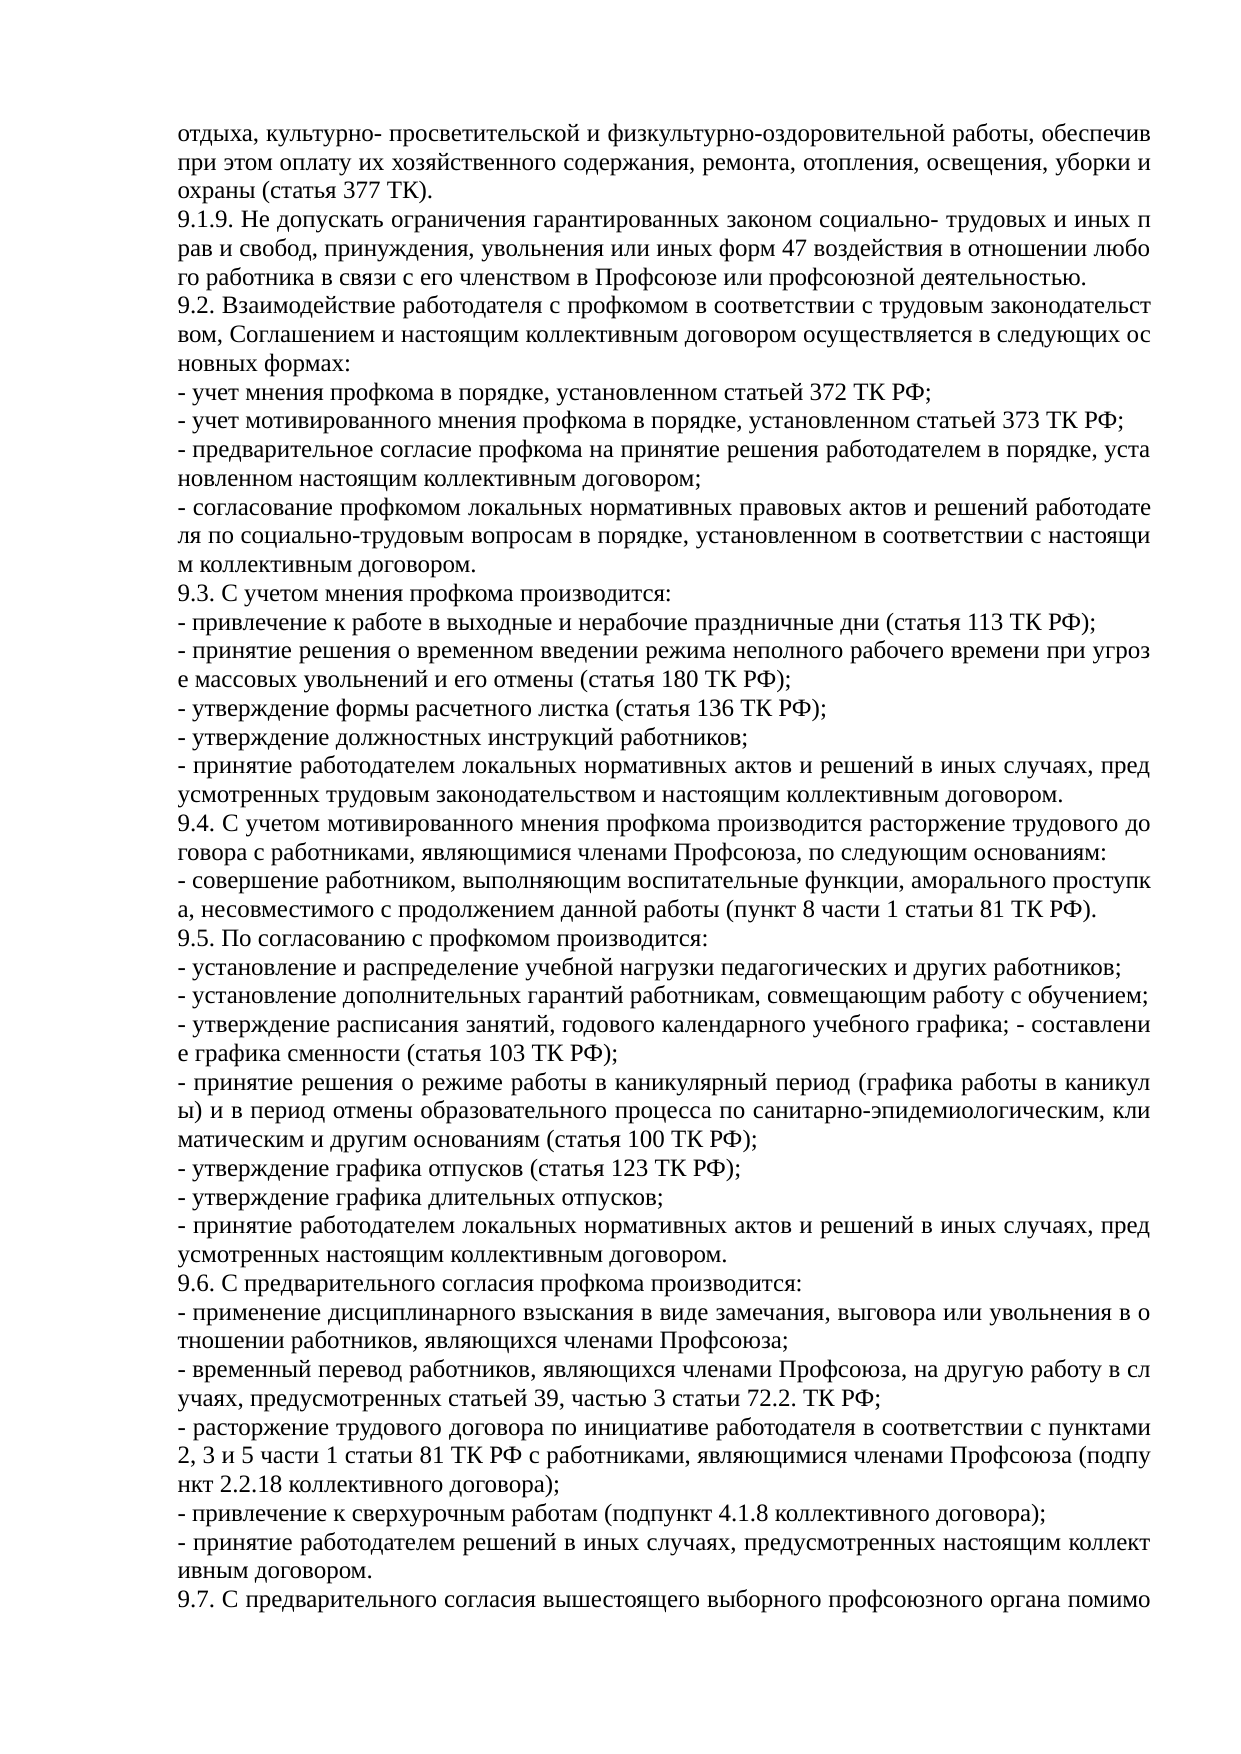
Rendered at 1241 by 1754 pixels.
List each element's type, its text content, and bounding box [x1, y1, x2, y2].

text - предварительное согласие профкома на принятие решения работодателем в порядке, установленном настоящим коллективным договором; [177, 434, 1152, 492]
text - установление и распределение учебной нагрузки педагогических и других работников; [177, 952, 1152, 981]
text - учет мнения профкома в порядке, установленном статьей 372 ТК РФ; [177, 377, 1152, 406]
text - совершение работником, выполняющим воспитательные функции, аморального проступка, несовместимого с продолжением данной работы (пункт 8 части 1 статьи 81 ТК РФ). [177, 866, 1152, 923]
text - временный перевод работников, являющихся членами Профсоюза, на другую работу в случаях, предусмотренных статьей 39, частью 3 статьи 72.2. ТК РФ; [177, 1354, 1152, 1412]
text 9.4. С учетом мотивированного мнения профкома производится расторжение трудового договора с работниками, являющимися членами Профсоюза, по следующим основаниям: [177, 808, 1152, 866]
text 9.3. С учетом мнения профкома производится: [177, 578, 1152, 607]
text - принятие работодателем решений в иных случаях, предусмотренных настоящим коллективным договором. [177, 1527, 1152, 1584]
text - расторжение трудового договора по инициативе работодателя в соответствии с пунктами 2, 3 и 5 части 1 статьи 81 ТК РФ с работниками, являющимися членами Профсоюза (подпункт 2.2.18 коллективного договора); [177, 1412, 1152, 1498]
text - применение дисциплинарного взыскания в виде замечания, выговора или увольнения в отношении работников, являющихся членами Профсоюза; [177, 1297, 1152, 1354]
text - привлечение к сверхурочным работам (подпункт 4.1.8 коллективного договора); [177, 1498, 1152, 1527]
text - принятие решения о режиме работы в каникулярный период (графика работы в каникулы) и в период отмены образовательного процесса по санитарно-эпидемиологическим, климатическим и другим основаниям (статья 100 ТК РФ); [177, 1067, 1152, 1153]
text 9.2. Взаимодействие работодателя с профкомом в соответствии с трудовым законодательством, Соглашением и настоящим коллективным договором осуществляется в следующих основных формах: [177, 291, 1152, 377]
text - привлечение к работе в выходные и нерабочие праздничные дни (статья 113 ТК РФ); [177, 607, 1152, 636]
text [177, 1584, 1152, 1613]
text - установление дополнительных гарантий работникам, совмещающим работу с обучением; [177, 981, 1152, 1009]
text - принятие работодателем локальных нормативных актов и решений в иных случаях, предусмотренных трудовым законодательством и настоящим коллективным договором. [177, 751, 1152, 808]
text - учет мотивированного мнения профкома в порядке, установленном статьей 373 ТК РФ; [177, 406, 1152, 434]
text - утверждение должностных инструкций работников; [177, 722, 1152, 751]
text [177, 118, 1152, 204]
text - принятие решения о временном введении режима неполного рабочего времени при угрозе массовых увольнений и его отмены (статья 180 ТК РФ); [177, 636, 1152, 693]
text 9.5. По согласованию с профкомом производится: [177, 923, 1152, 952]
text 9.6. С предварительного согласия профкома производится: [177, 1268, 1152, 1297]
text - согласование профкомом локальных нормативных правовых актов и решений работодателя по социально-трудовым вопросам в порядке, установленном в соответствии с настоящим коллективным договором. [177, 492, 1152, 578]
text - утверждение расписания занятий, годового календарного учебного графика; - составление графика сменности (статья 103 ТК РФ); [177, 1009, 1152, 1067]
text - принятие работодателем локальных нормативных актов и решений в иных случаях, предусмотренных настоящим коллективным договором. [177, 1211, 1152, 1268]
text 9.1.9. Не допускать ограничения гарантированных законом социально- трудовых и иных прав и свобод, принуждения, увольнения или иных форм 47 воздействия в отношении любого работника в связи с его членством в Профсоюзе или профсоюзной деятельностью. [177, 204, 1152, 291]
text - утверждение формы расчетного листка (статья 136 ТК РФ); [177, 693, 1152, 722]
text - утверждение графика отпусков (статья 123 ТК РФ); [177, 1153, 1152, 1182]
text - утверждение графика длительных отпусков; [177, 1182, 1152, 1211]
